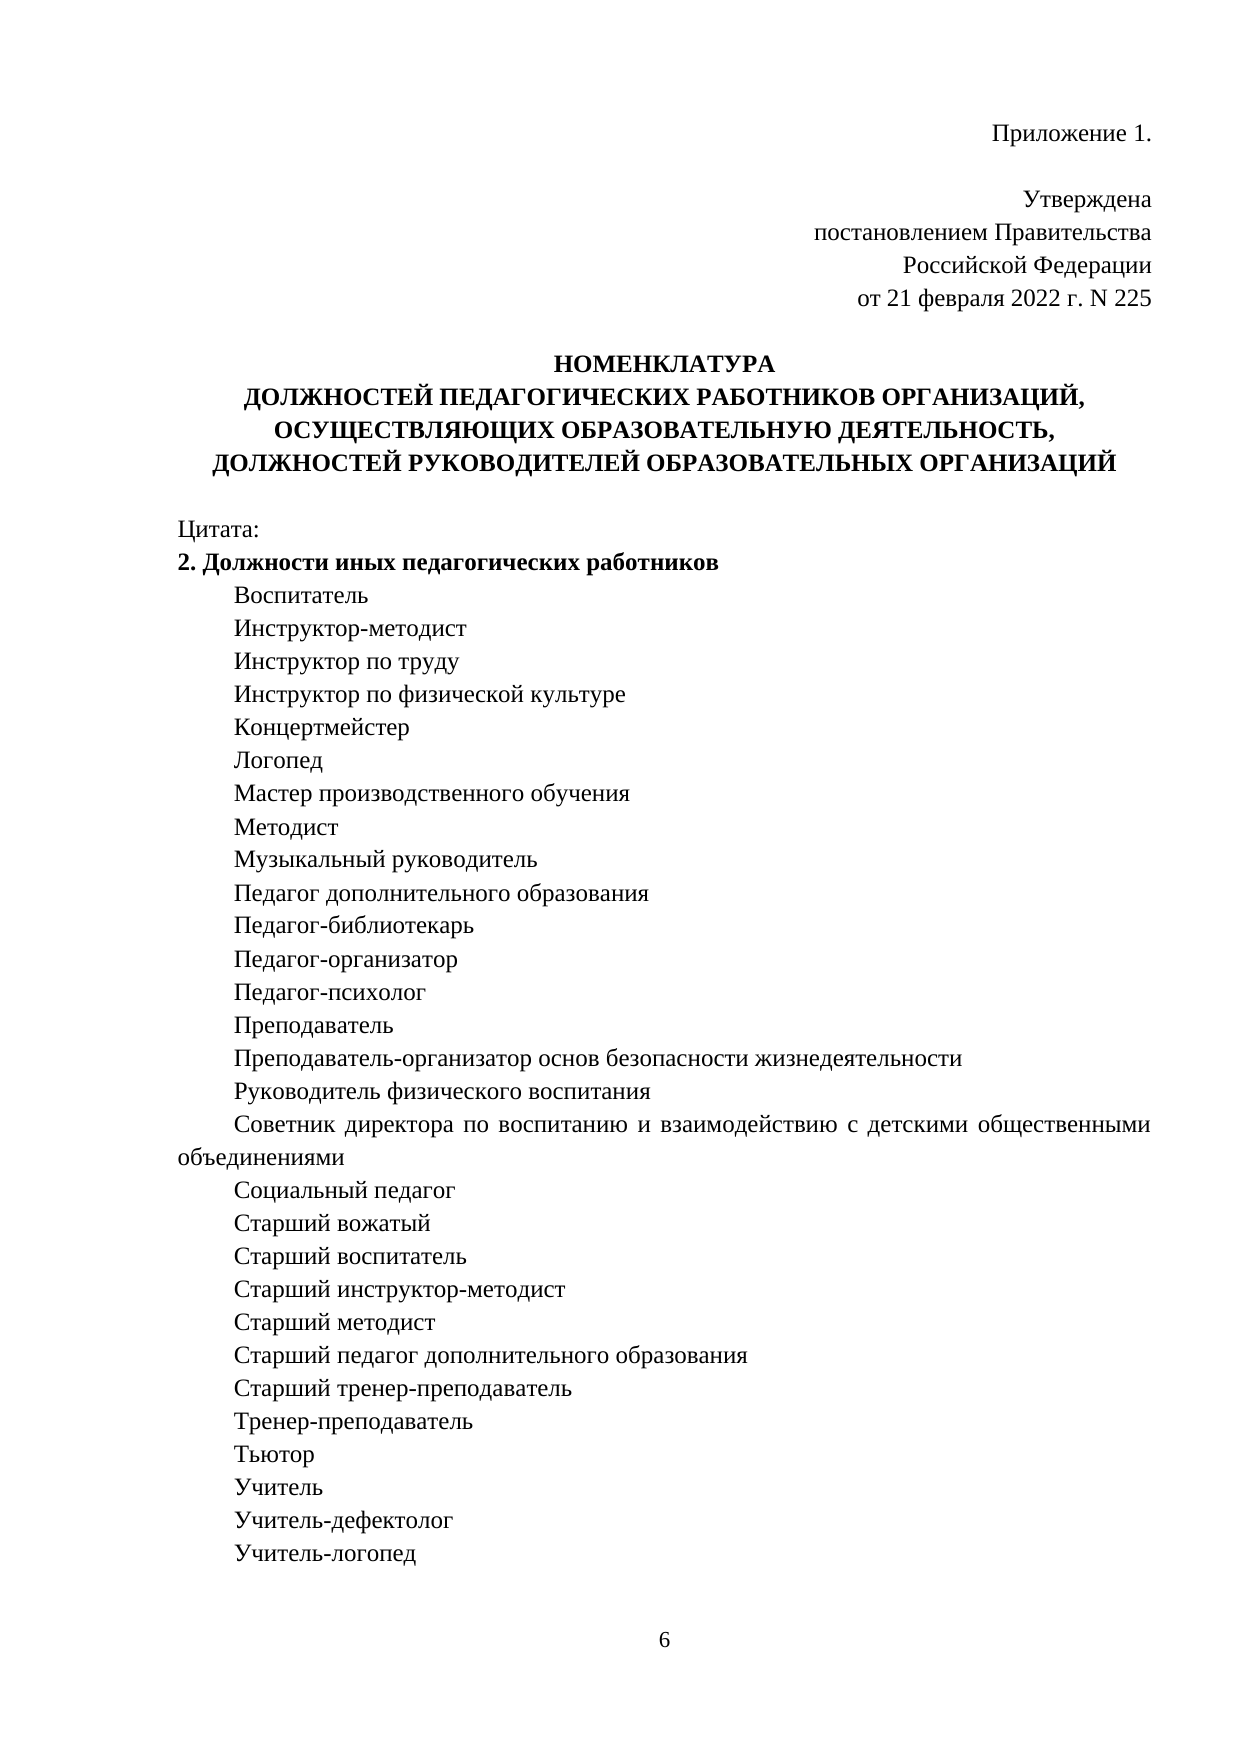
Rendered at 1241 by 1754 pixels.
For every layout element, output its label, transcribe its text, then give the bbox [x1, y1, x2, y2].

text Педагог дополнительного образования [177, 878, 1152, 906]
text Приложение 1. [177, 118, 1152, 147]
text Педагог-психолог [177, 977, 1152, 1005]
text Педагог-организатор [177, 944, 1152, 972]
text Педагог-библиотекарь [177, 911, 1152, 939]
text Воспитатель [177, 580, 1152, 609]
text Руководитель физического воспитания [177, 1076, 1152, 1104]
text Утверждена [177, 184, 1152, 213]
text Тренер-преподаватель [177, 1406, 1152, 1435]
text Учитель [177, 1472, 1152, 1501]
title НОМЕНКЛАТУРА [177, 349, 1152, 378]
text Методист [177, 812, 1152, 840]
text от 21 февраля 2022 г. N 225 [177, 283, 1152, 312]
text Музыкальный руководитель [177, 844, 1152, 873]
text Концертмейстер [177, 712, 1152, 741]
text Преподаватель [177, 1010, 1152, 1038]
title 2. Должности иных педагогических работников [177, 547, 1152, 576]
text Логопед [177, 746, 1152, 774]
text Старший педагог дополнительного образования [177, 1340, 1152, 1369]
text постановлением Правительства [177, 217, 1152, 246]
text Старший методист [177, 1307, 1152, 1336]
text Социальный педагог [177, 1175, 1152, 1203]
text Преподаватель-организатор основ безопасности жизнедеятельности [177, 1043, 1152, 1071]
text Цитата: [177, 514, 1152, 543]
text Тьютор [177, 1439, 1152, 1468]
text Советник директора по воспитанию и взаимодействию с детскими общественными объединениями [177, 1109, 1152, 1171]
text Старший воспитатель [177, 1241, 1152, 1269]
text Старший тренер-преподаватель [177, 1373, 1152, 1402]
text Инструктор-методист [177, 613, 1152, 642]
text Старший инструктор-методист [177, 1274, 1152, 1303]
text Учитель-логопед [177, 1538, 1152, 1567]
text Инструктор по труду [177, 646, 1152, 675]
text Мастер производственного обучения [177, 778, 1152, 807]
text Старший вожатый [177, 1208, 1152, 1237]
title ДОЛЖНОСТЕЙ ПЕДАГОГИЧЕСКИХ РАБОТНИКОВ ОРГАНИЗАЦИЙ, ОСУЩЕСТВЛЯЮЩИХ ОБРАЗОВАТЕЛЬНУЮ ДЕЯТЕЛЬНОСТЬ, ДОЛЖНОСТЕЙ РУКОВОДИТЕЛЕЙ ОБРАЗОВАТЕЛЬНЫХ ОРГАНИЗАЦИЙ [177, 382, 1152, 477]
text Инструктор по физической культуре [177, 679, 1152, 708]
text Российской Федерации [177, 250, 1152, 279]
text Учитель-дефектолог [177, 1505, 1152, 1534]
